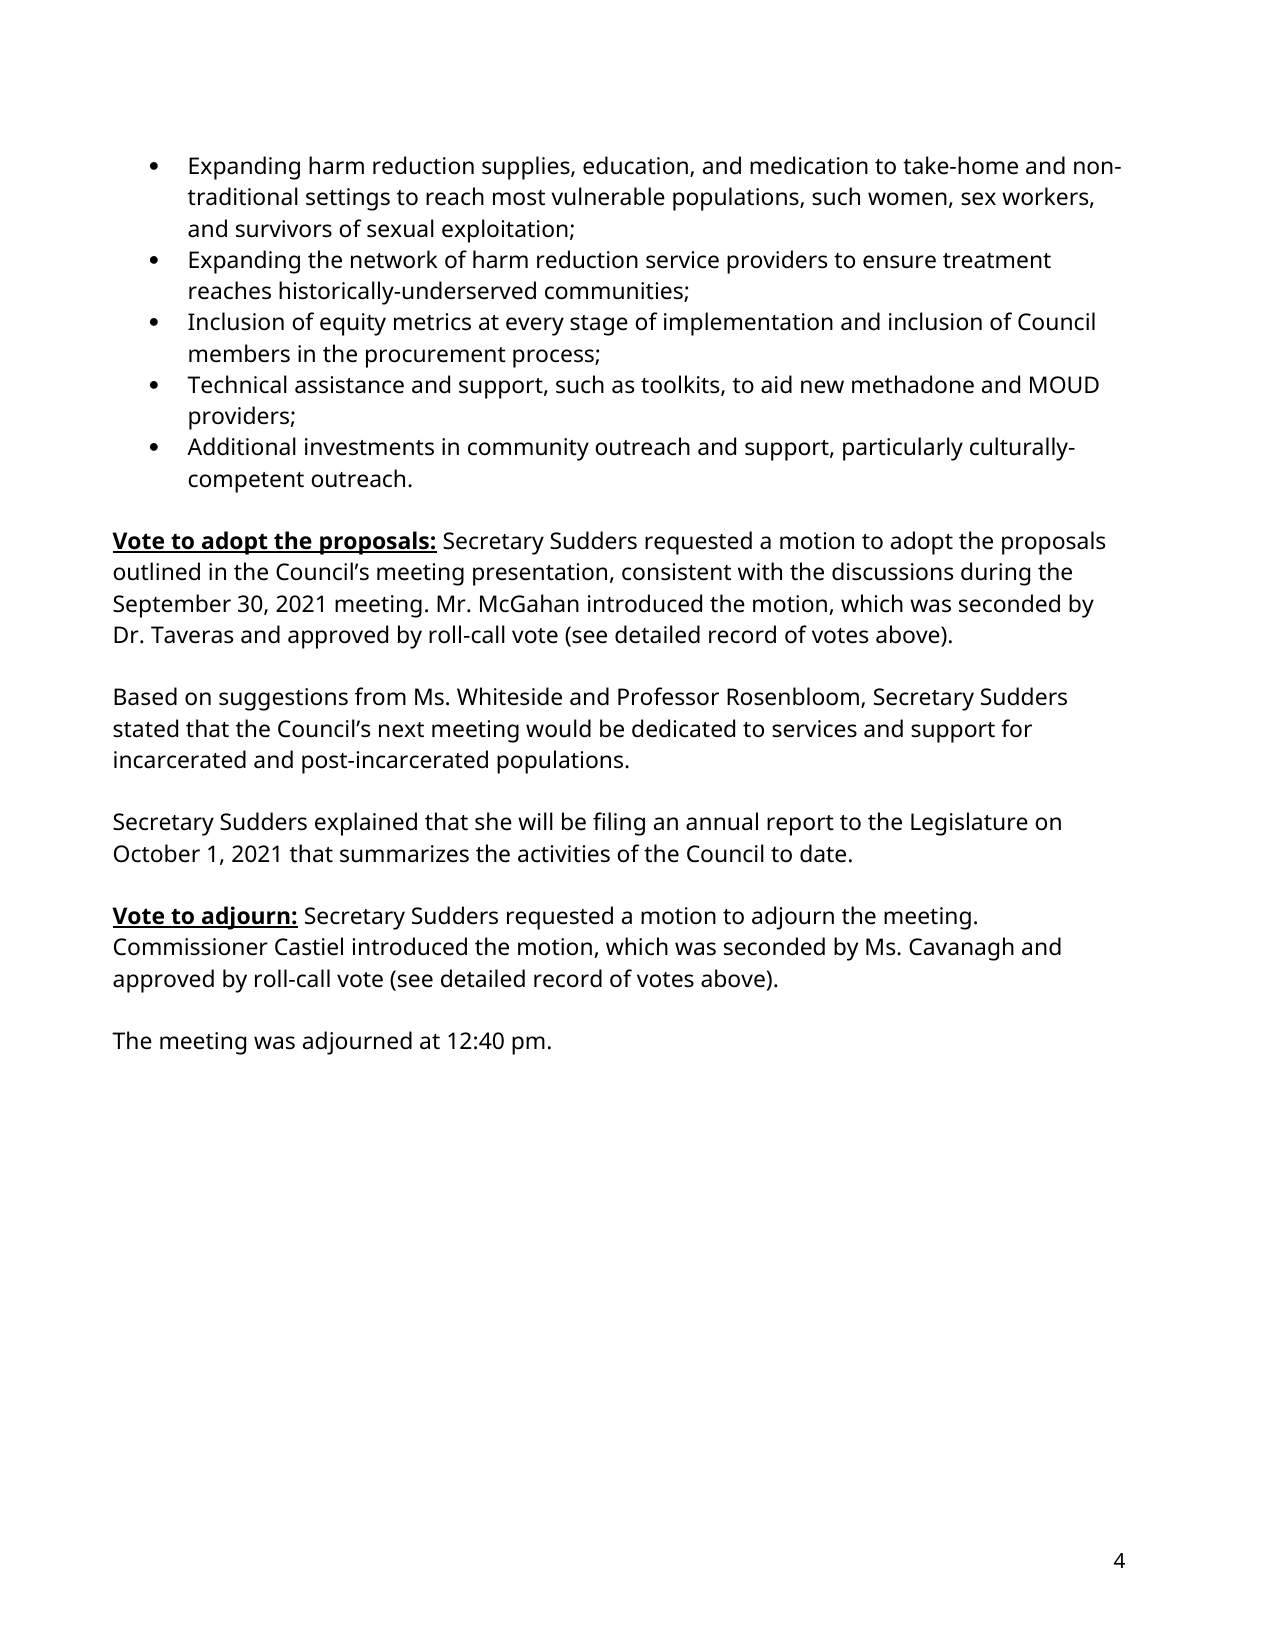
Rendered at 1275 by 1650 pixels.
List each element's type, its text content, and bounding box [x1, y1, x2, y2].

list Technical assistance and support, such as toolkits, to aid new methadone and MOUD providers; [150, 369, 1125, 431]
text Based on suggestions from Ms. Whiteside and Professor Rosenbloom, Secretary Sudders stated that the Council’s next meeting would be dedicated to services and support for incarcerated and post-incarcerated populations. [112, 681, 1125, 775]
text The meeting was adjourned at 12:40 pm. [112, 1025, 1125, 1056]
text Secretary Sudders explained that she will be filing an annual report to the Legislature on October 1, 2021 that summarizes the activities of the Council to date. [112, 806, 1125, 869]
list Expanding harm reduction supplies, education, and medication to take-home and non-traditional settings to reach most vulnerable populations, such women, sex workers, and survivors of sexual exploitation; [150, 150, 1125, 244]
list Expanding the network of harm reduction service providers to ensure treatment reaches historically-underserved communities; [150, 244, 1125, 306]
list Inclusion of equity metrics at every stage of implementation and inclusion of Council members in the procurement process; [150, 306, 1125, 369]
text Vote to adjourn: Secretary Sudders requested a motion to adjourn the meeting. Commissioner Castiel introduced the motion, which was seconded by Ms. Cavanagh and approved by roll-call vote (see detailed record of votes above). [112, 900, 1125, 994]
list Additional investments in community outreach and support, particularly culturally-competent outreach. [150, 431, 1125, 494]
text Vote to adopt the proposals: Secretary Sudders requested a motion to adopt the proposals outlined in the Council’s meeting presentation, consistent with the discussions during the September 30, 2021 meeting. Mr. McGahan introduced the motion, which was seconded by Dr. Taveras and approved by roll-call vote (see detailed record of votes above). [112, 525, 1125, 650]
